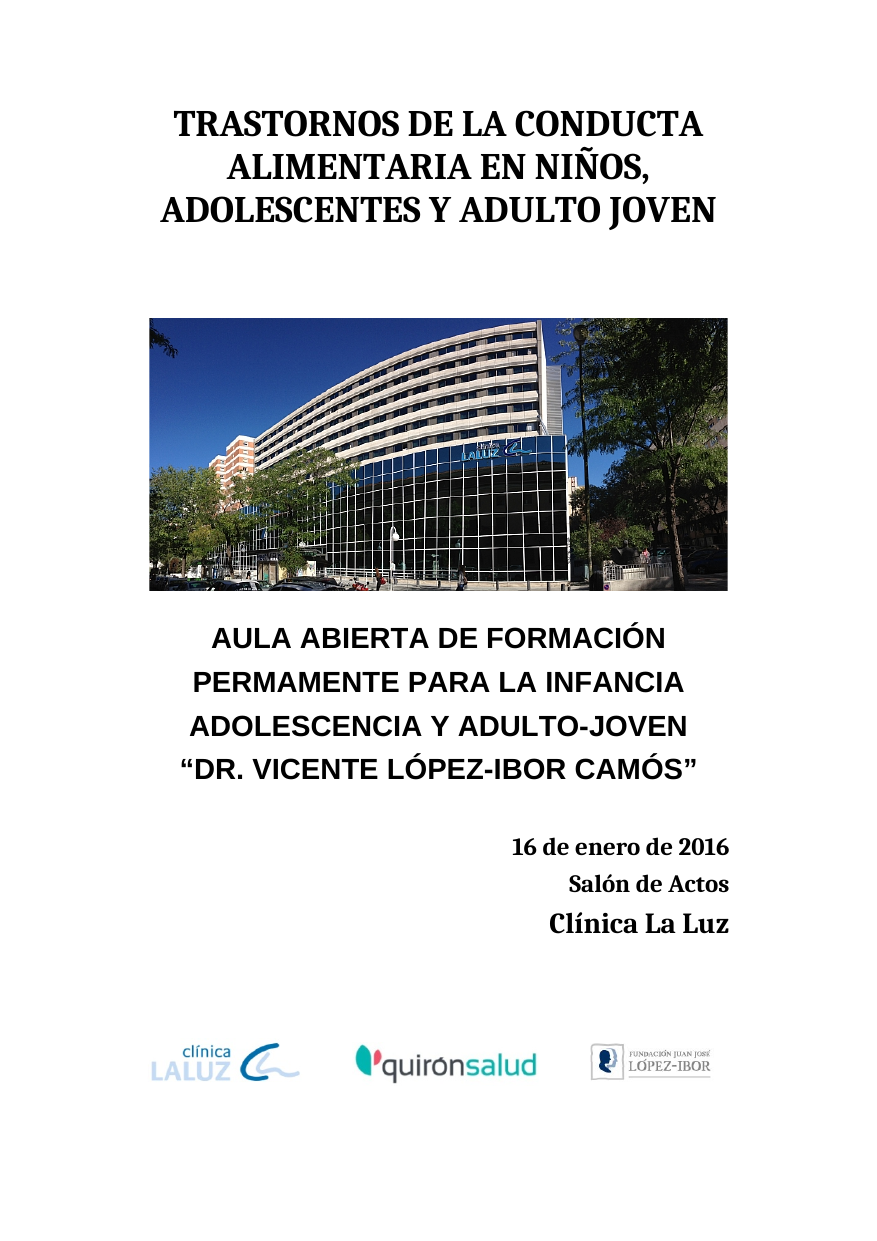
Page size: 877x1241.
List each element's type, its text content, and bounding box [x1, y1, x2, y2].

text “DR. VICENTE LÓPEZ-IBOR CAMÓS” [148, 752, 729, 786]
text Salón de Actos [148, 870, 729, 899]
picture [149, 318, 728, 591]
text AULA ABIERTA DE FORMACIÓN PERMAMENTE PARA LA INFANCIA ADOLESCENCIA Y ADULTO-JOVEN [148, 621, 729, 742]
text Clínica La Luz [148, 907, 729, 941]
text 16 de enero de 2016 [148, 833, 729, 862]
picture [580, 1038, 718, 1086]
picture [352, 1042, 539, 1086]
picture [147, 1038, 304, 1086]
text TRASTORNOS DE LA CONDUCTA ALIMENTARIA EN NIÑOS, ADOLESCENTES Y ADULTO JOVEN [148, 103, 729, 232]
